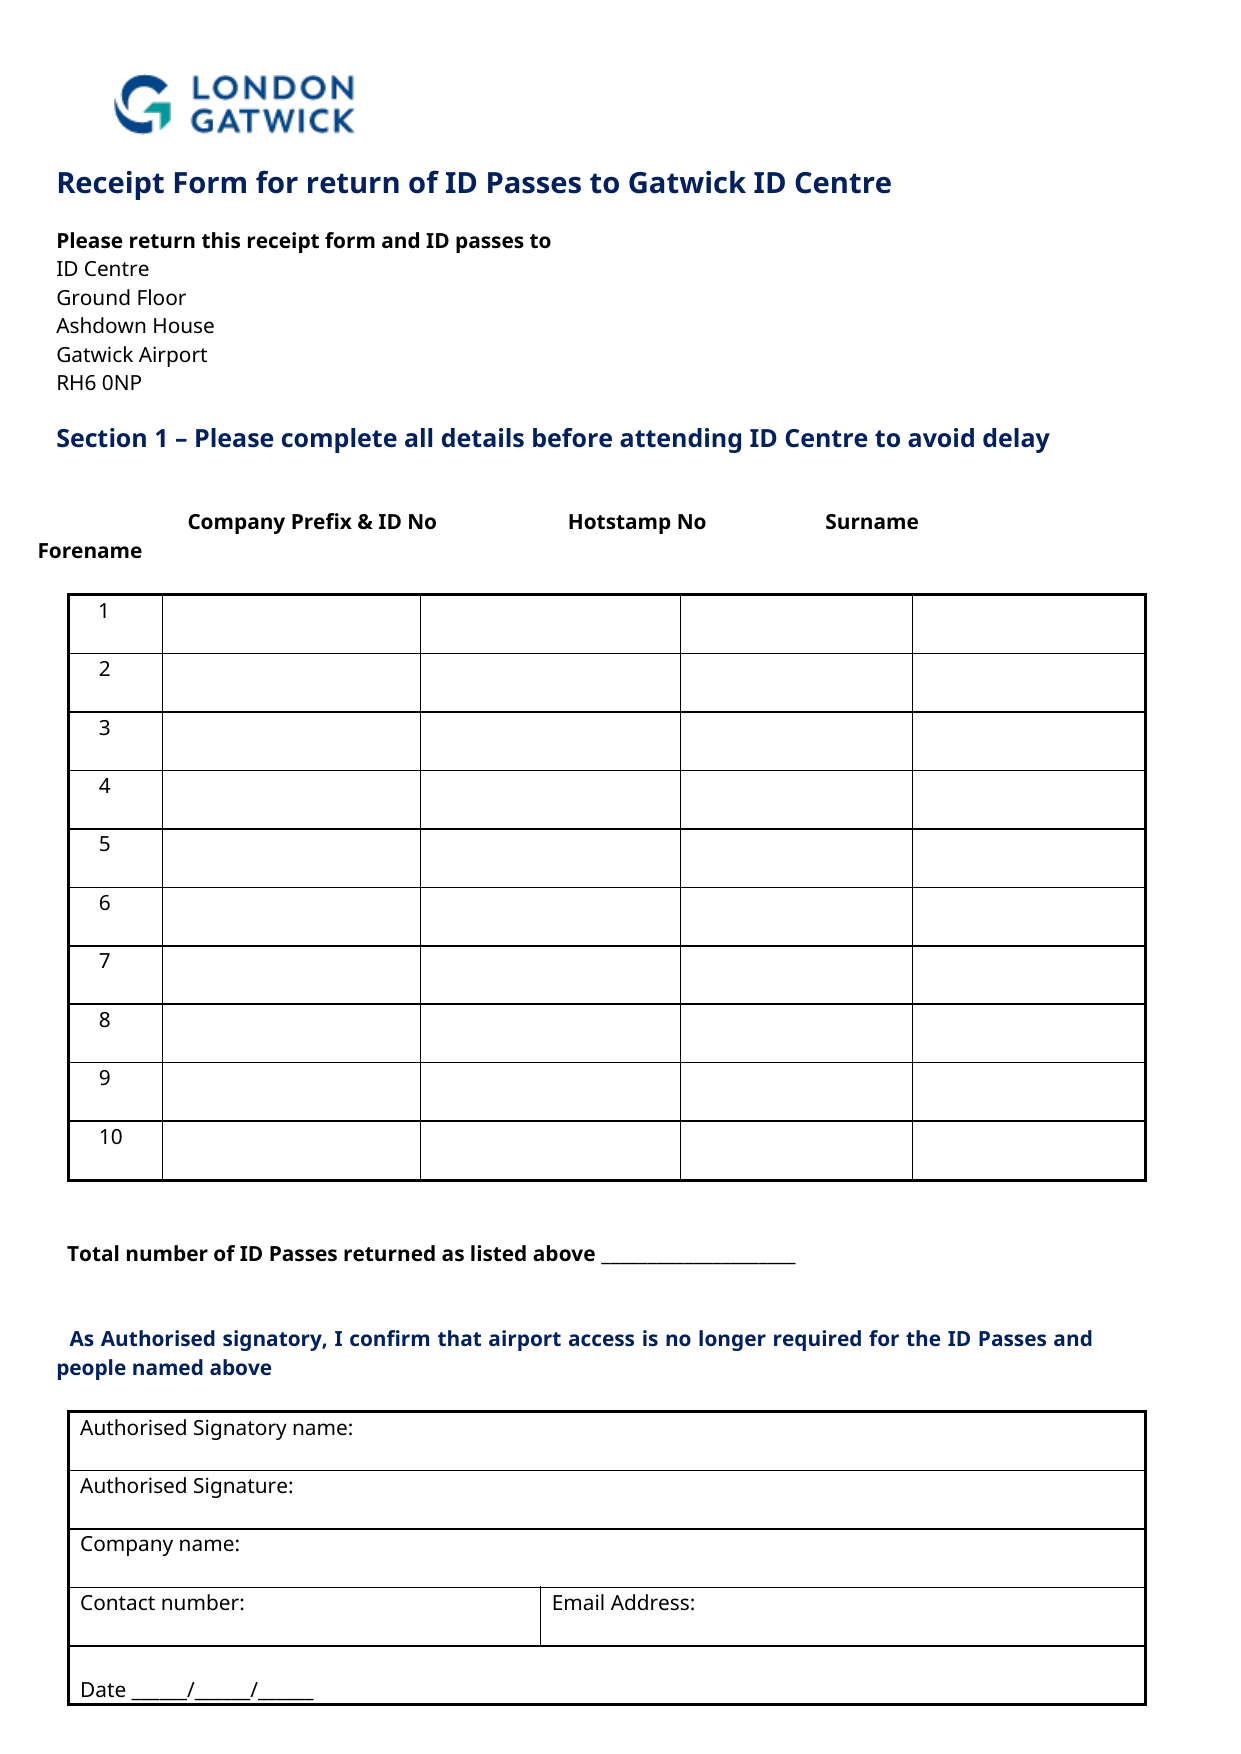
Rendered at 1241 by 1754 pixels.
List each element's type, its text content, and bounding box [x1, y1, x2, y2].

table_cell 8 [70, 1005, 162, 1062]
text Section 1 – Please complete all details before attending ID Centre to avoid delay [56, 421, 1128, 455]
table_cell 6 [70, 888, 162, 945]
table_header [681, 596, 912, 653]
table_cell [421, 771, 680, 828]
table_cell [681, 888, 912, 945]
table_cell 7 [70, 947, 162, 1003]
table_cell [163, 771, 420, 828]
table_cell [913, 830, 1144, 886]
text ID Centre [56, 254, 1128, 283]
table_cell 3 [70, 713, 162, 769]
table_cell [681, 947, 912, 1003]
table_cell [421, 830, 680, 886]
table_cell [913, 713, 1144, 769]
table_cell 10 [70, 1122, 162, 1179]
table_cell [681, 654, 912, 711]
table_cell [70, 1647, 1144, 1703]
table_cell [913, 771, 1144, 828]
table_header Authorised Signatory name: [70, 1413, 1144, 1469]
table_cell [421, 947, 680, 1003]
table_header [913, 596, 1144, 653]
table_cell Email Address: [541, 1588, 1144, 1645]
table_cell [913, 947, 1144, 1003]
table_cell 5 [70, 830, 162, 886]
table_cell Authorised Signature: [70, 1471, 1144, 1528]
table_cell [681, 771, 912, 828]
table_cell [163, 888, 420, 945]
text Ashdown House [56, 311, 1128, 340]
table_cell [421, 1063, 680, 1120]
table_cell [681, 1005, 912, 1062]
table_cell [421, 654, 680, 711]
table_cell 4 [70, 771, 162, 828]
table_cell Contact number: [70, 1588, 540, 1645]
table_header [421, 596, 680, 653]
table_cell [421, 888, 680, 945]
table_cell [421, 1005, 680, 1062]
table_cell [913, 1063, 1144, 1120]
table_cell [913, 1005, 1144, 1062]
table_cell [913, 888, 1144, 945]
table_cell [421, 713, 680, 769]
table_cell Company name: [70, 1530, 1144, 1586]
table_cell [163, 1005, 420, 1062]
table_cell [681, 1063, 912, 1120]
table_header [163, 596, 420, 653]
table_cell [421, 1122, 680, 1179]
table_cell [913, 654, 1144, 711]
text Total number of ID Passes returned as listed above _____________________ [56, 1239, 1128, 1267]
table_cell [913, 1122, 1144, 1179]
table_cell [163, 947, 420, 1003]
table_cell 9 [70, 1063, 162, 1120]
text Receipt Form for return of ID Passes to Gatwick ID Centre [56, 162, 1128, 202]
text RH6 0NP [56, 368, 1128, 397]
text Ground Floor [56, 283, 1128, 311]
table_cell [681, 713, 912, 769]
table_cell [681, 1122, 912, 1179]
table_header 1 [70, 596, 162, 653]
table_cell [163, 1063, 420, 1120]
table_cell [163, 654, 420, 711]
table_cell [163, 830, 420, 886]
text Please return this receipt form and ID passes to [56, 226, 1128, 254]
text Company Prefix & ID No Hotstamp No Surname Forename [37, 507, 1128, 564]
table_cell [163, 713, 420, 769]
table_cell [163, 1122, 420, 1179]
table_cell 2 [70, 654, 162, 711]
table_cell [681, 830, 912, 886]
text As Authorised signatory, I confirm that airport access is no longer required for the ID Passes and people named above [56, 1324, 1094, 1381]
